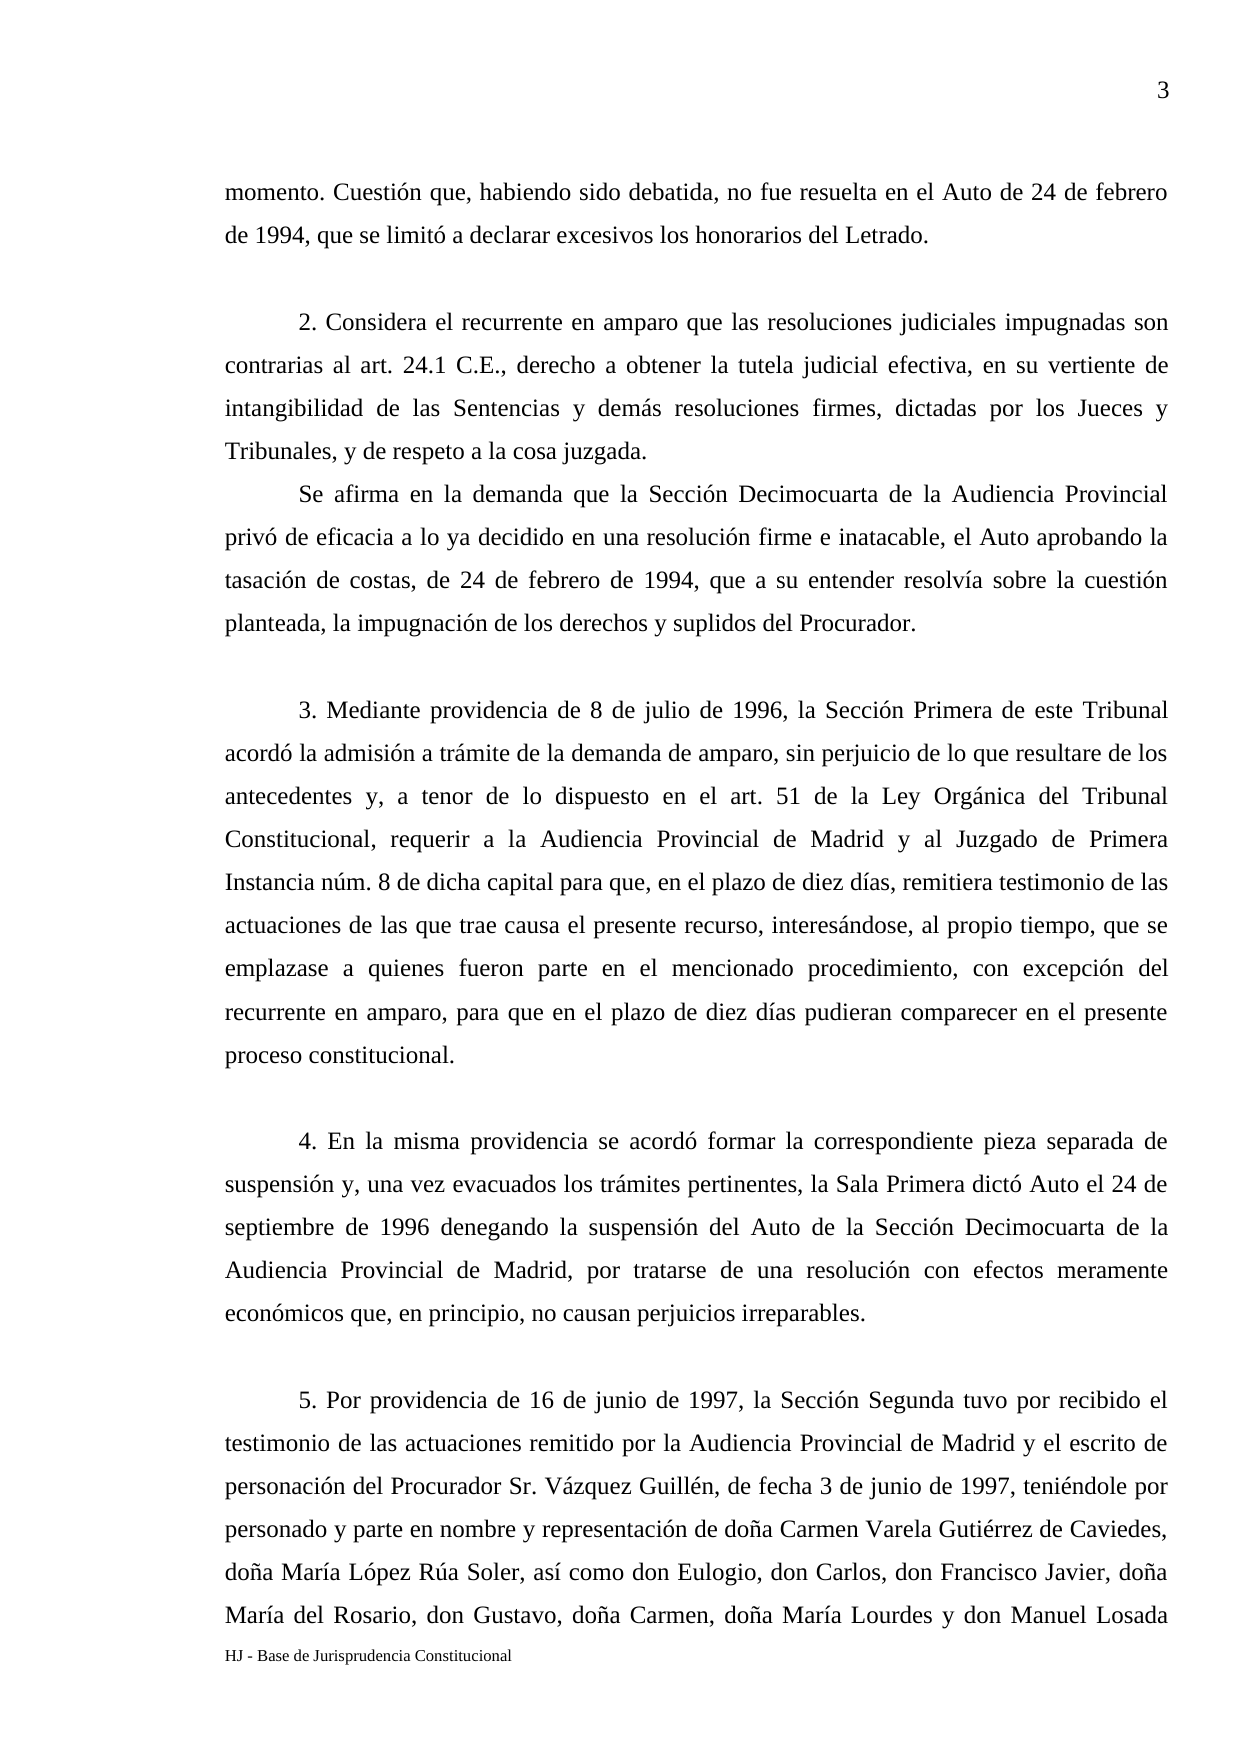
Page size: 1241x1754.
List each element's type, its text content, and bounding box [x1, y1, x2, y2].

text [224, 177, 1169, 249]
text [224, 1385, 1169, 1629]
text 2. Considera el recurrente en amparo que las resoluciones judiciales impugnadas son contrarias al art. 24.1 C.E., derecho a obtener la tutela judicial efectiva, en su vertiente de intangibilidad de las Sentencias y demás resoluciones firmes, dictadas por los Jueces y Tribunales, y de respeto a la cosa juzgada. [224, 307, 1169, 465]
text Se afirma en la demanda que la Sección Decimocuarta de la Audiencia Provincial privó de eficacia a lo ya decidido en una resolución firme e inatacable, el Auto aprobando la tasación de costas, de 24 de febrero de 1994, que a su entender resolvía sobre la cuestión planteada, la impugnación de los derechos y suplidos del Procurador. [224, 479, 1169, 637]
text 3. Mediante providencia de 8 de julio de 1996, la Sección Primera de este Tribunal acordó la admisión a trámite de la demanda de amparo, sin perjuicio de lo que resultare de los antecedentes y, a tenor de lo dispuesto en el art. 51 de la Ley Orgánica del Tribunal Constitucional, requerir a la Audiencia Provincial de Madrid y al Juzgado de Primera Instancia núm. 8 de dicha capital para que, en el plazo de diez días, remitiera testimonio de las actuaciones de las que trae causa el presente recurso, interesándose, al propio tiempo, que se emplazase a quienes fueron parte en el mencionado procedimiento, con excepción del recurrente en amparo, para que en el plazo de diez días pudieran comparecer en el presente proceso constitucional. [224, 695, 1169, 1068]
text 4. En la misma providencia se acordó formar la correspondiente pieza separada de suspensión y, una vez evacuados los trámites pertinentes, la Sala Primera dictó Auto el 24 de septiembre de 1996 denegando la suspensión del Auto de la Sección Decimocuarta de la Audiencia Provincial de Madrid, por tratarse de una resolución con efectos meramente económicos que, en principio, no causan perjuicios irreparables. [224, 1126, 1169, 1327]
